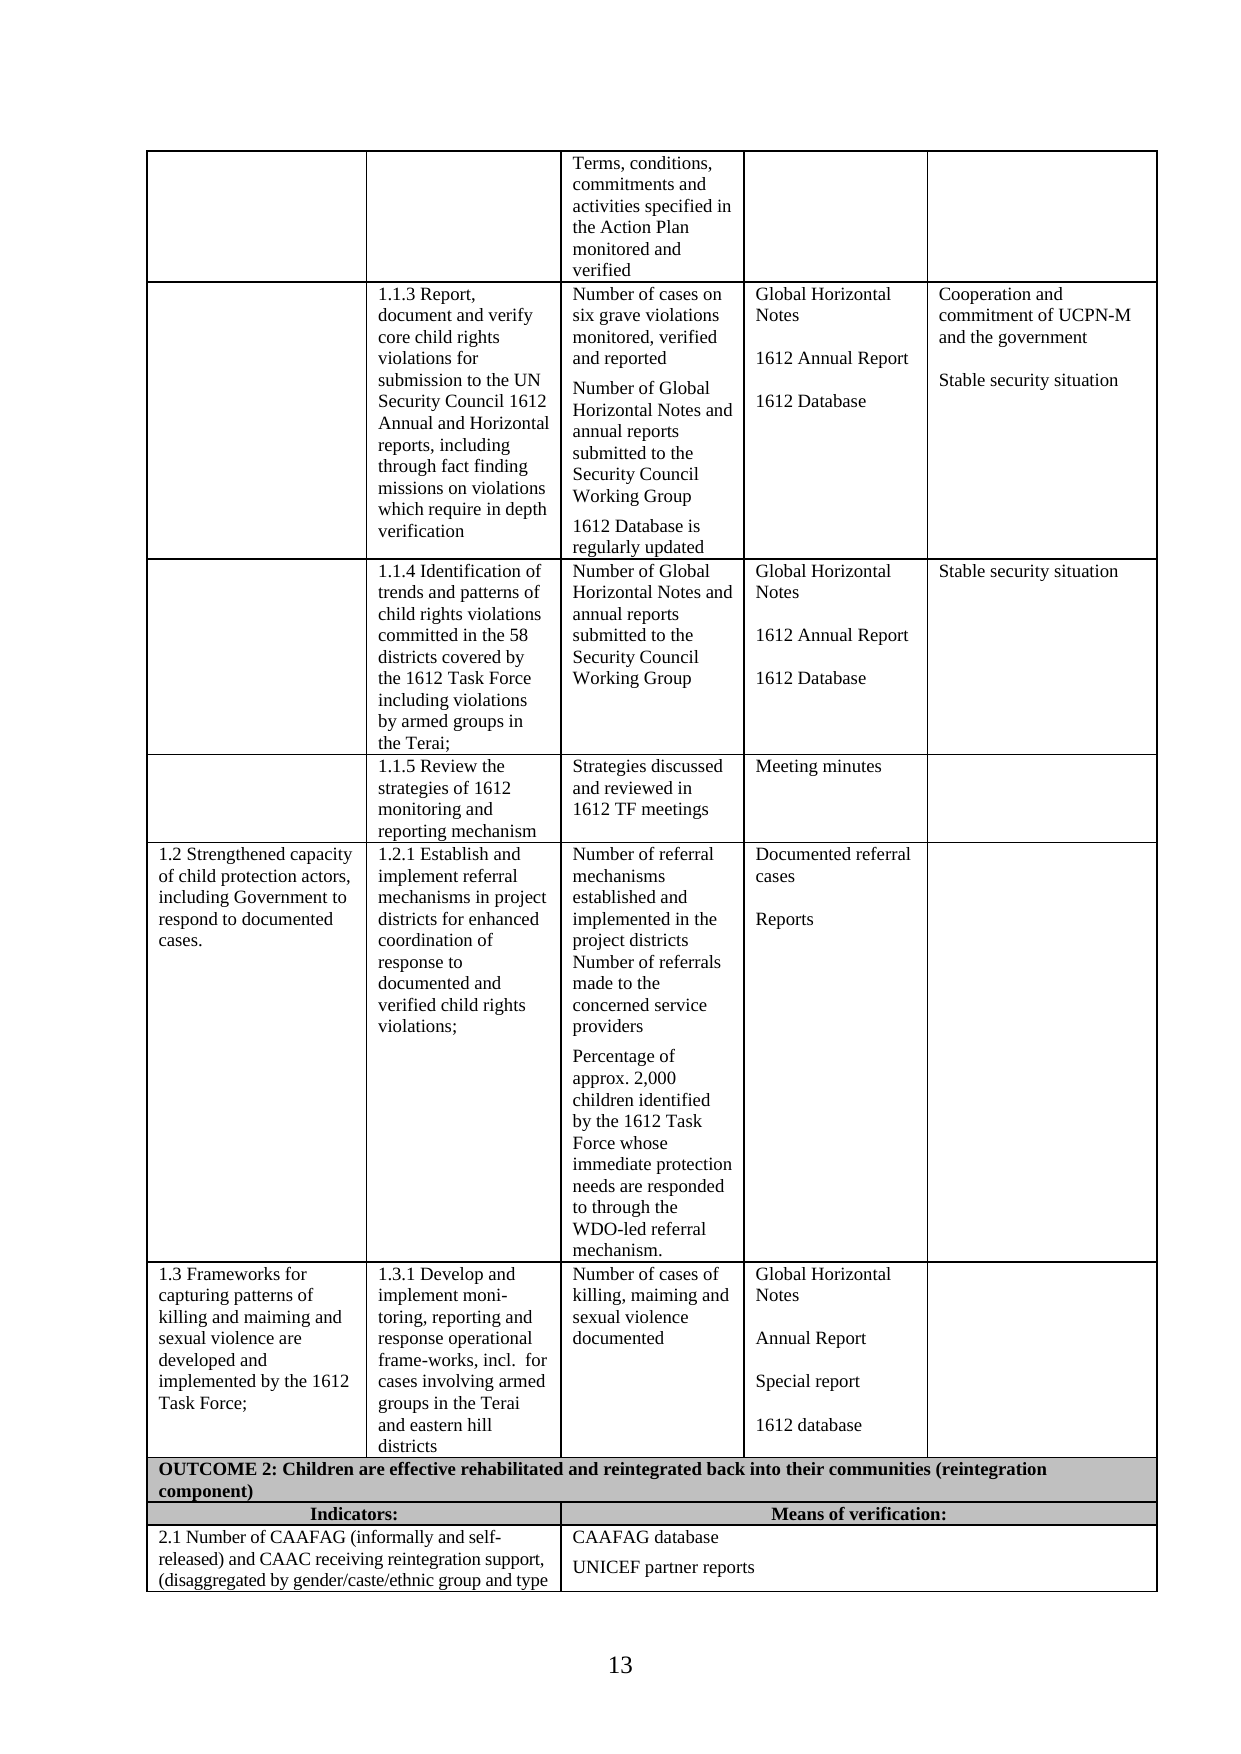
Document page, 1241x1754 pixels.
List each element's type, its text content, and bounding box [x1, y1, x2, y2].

table_cell Global Horizontal Notes Annual Report Special report 1612 database [745, 1263, 927, 1457]
table_cell 1.1.4 Identification of trends and patterns of child rights violations committed in the 58 districts covered by the 1612 Task Force including violations by armed groups in the Terai; [367, 560, 560, 753]
table_cell Global Horizontal Notes 1612 Annual Report 1612 Database [745, 283, 927, 558]
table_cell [928, 152, 1156, 281]
table_cell [928, 1263, 1156, 1457]
table_cell Number of cases of killing, maiming and sexual violence documented [562, 1263, 743, 1457]
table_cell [562, 1526, 1156, 1591]
table_cell 1.2.1 Establish and implement referral mechanisms in project districts for enhanced coordination of response to documented and verified child rights violations; [367, 843, 560, 1261]
table_cell [928, 843, 1156, 1261]
table_cell 1.3.1 Develop and implement moni-toring, reporting and response operational frame-works, incl. for cases involving armed groups in the Terai and eastern hill districts [367, 1263, 560, 1457]
table_cell 1.3 Frameworks for capturing patterns of killing and maiming and sexual violence are developed and implemented by the 1612 Task Force; [148, 1263, 366, 1457]
table_cell Global Horizontal Notes 1612 Annual Report 1612 Database [745, 560, 927, 753]
table_cell Indicators: [148, 1503, 560, 1524]
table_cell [745, 152, 927, 281]
table_cell Number of Global Horizontal Notes and annual reports submitted to the Security Council Working Group [562, 560, 743, 753]
table_cell Cooperation and commitment of UCPN-M and the government Stable security situation [928, 283, 1156, 558]
table_cell Stable security situation [928, 560, 1156, 753]
table_cell [148, 560, 366, 753]
table_cell 1.1.5 Review the strategies of 1612 monitoring and reporting mechanism [367, 755, 560, 841]
table_cell [148, 283, 366, 558]
table_cell 1.1.3 Report, document and verify core child rights violations for submission to the UN Security Council 1612 Annual and Horizontal reports, including through fact finding missions on violations which require in depth verification [367, 283, 560, 558]
table_cell OUTCOME 2: Children are effective rehabilitated and reintegrated back into their communities (reintegration component) [148, 1458, 1156, 1501]
table_cell Means of verification: [562, 1503, 1156, 1524]
table_cell [928, 755, 1156, 841]
table_cell [148, 152, 366, 281]
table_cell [148, 1526, 560, 1591]
table_cell Number of referral mechanisms established and implemented in the project districts Number of referrals made to the concerned service providers Percentage of approx. 2,000 children identified by the 1612 Task Force whose immediate protection needs are responded to through the WDO-led referral mechanism. [562, 843, 743, 1261]
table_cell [367, 152, 560, 281]
table_cell Number of cases on six grave violations monitored, verified and reported Number of Global Horizontal Notes and annual reports submitted to the Security Council Working Group 1612 Database is regularly updated [562, 283, 743, 558]
table_cell 1.2 Strengthened capacity of child protection actors, including Government to respond to documented cases. [148, 843, 366, 1261]
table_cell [562, 152, 743, 281]
table_cell [148, 755, 366, 841]
table_cell Strategies discussed and reviewed in 1612 TF meetings [562, 755, 743, 841]
table_cell Documented referral cases Reports [745, 843, 927, 1261]
table_cell Meeting minutes [745, 755, 927, 841]
